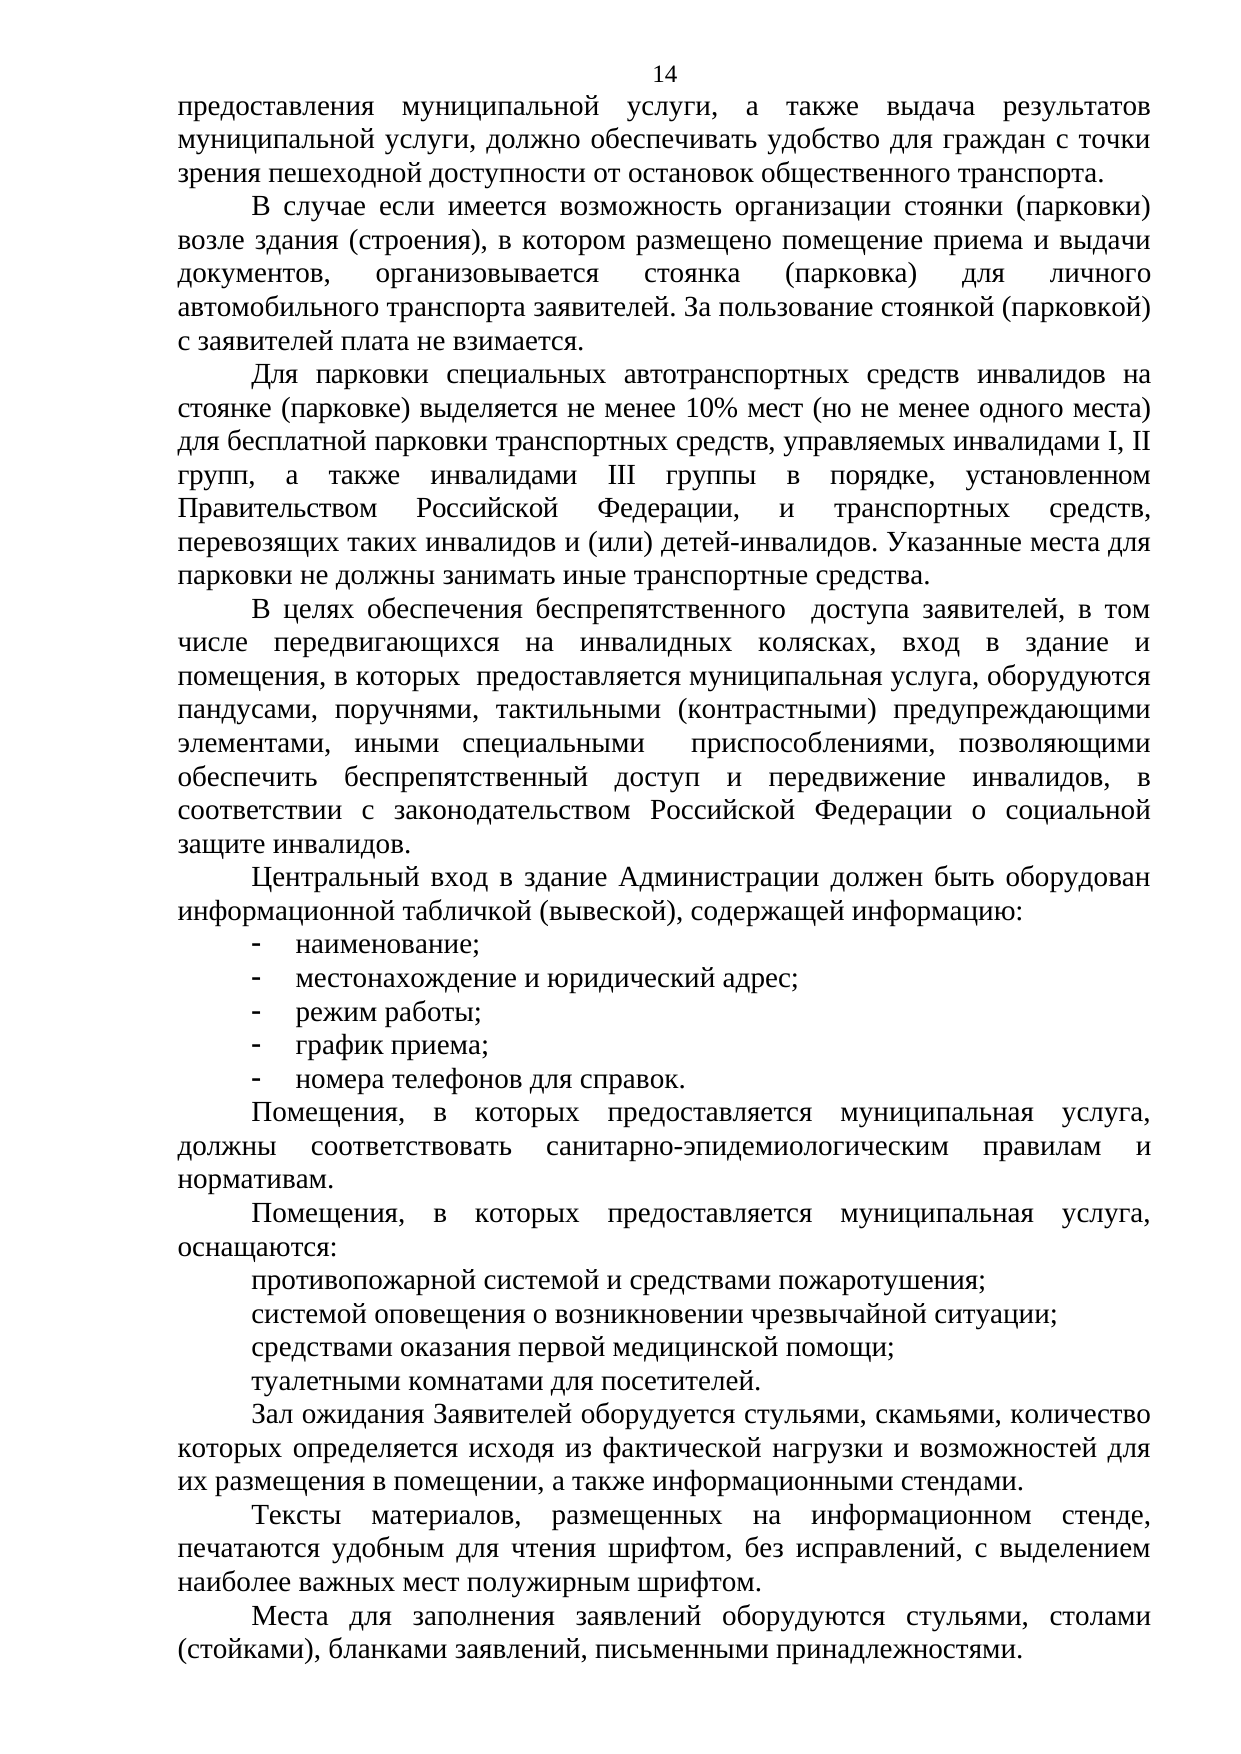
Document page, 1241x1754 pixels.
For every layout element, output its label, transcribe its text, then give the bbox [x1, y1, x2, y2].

text системой оповещения о возникновении чрезвычайной ситуации; [177, 1296, 1152, 1329]
text Тексты материалов, размещенных на информационном стенде, печатаются удобным для чтения шрифтом, без исправлений, с выделением наиболее важных мест полужирным шрифтом. [177, 1497, 1152, 1598]
list режим работы; [177, 994, 1152, 1027]
text Помещения, в которых предоставляется муниципальная услуга, оснащаются: [177, 1195, 1152, 1262]
text Помещения, в которых предоставляется муниципальная услуга, должны соответствовать санитарно-эпидемиологическим правилам и нормативам. [177, 1094, 1152, 1195]
text В целях обеспечения беспрепятственного доступа заявителей, в том числе передвигающихся на инвалидных колясках, вход в здание и помещения, в которых предоставляется муниципальная услуга, оборудуются пандусами, поручнями, тактильными (контрастными) предупреждающими элементами, иными специальными приспособлениями, позволяющими обеспечить беспрепятственный доступ и передвижение инвалидов, в соответствии с законодательством Российской Федерации о социальной защите инвалидов. [177, 591, 1152, 859]
text Для парковки специальных автотранспортных средств инвалидов на стоянке (парковке) выделяется не менее 10% мест (но не менее одного места) для бесплатной парковки транспортных средств, управляемых инвалидами I, II групп, а также инвалидами III группы в порядке, установленном Правительством Российской Федерации, и транспортных средств, перевозящих таких инвалидов и (или) детей-инвалидов. Указанные места для парковки не должны занимать иные транспортные средства. [177, 356, 1152, 591]
text туалетными комнатами для посетителей. [177, 1363, 1152, 1396]
list номера телефонов для справок. [177, 1061, 1152, 1094]
text В случае если имеется возможность организации стоянки (парковки) возле здания (строения), в котором размещено помещение приема и выдачи документов, организовывается стоянка (парковка) для личного автомобильного транспорта заявителей. За пользование стоянкой (парковкой) с заявителей плата не взимается. [177, 188, 1152, 356]
text средствами оказания первой медицинской помощи; [177, 1329, 1152, 1363]
list наименование; [177, 926, 1152, 960]
list местонахождение и юридический адрес; [177, 960, 1152, 994]
text Центральный вход в здание Администрации должен быть оборудован информационной табличкой (вывеской), содержащей информацию: [177, 859, 1152, 926]
text Места для заполнения заявлений оборудуются стульями, столами (стойками), бланками заявлений, письменными принадлежностями. [177, 1598, 1152, 1665]
list график приема; [177, 1027, 1152, 1061]
text противопожарной системой и средствами пожаротушения; [177, 1262, 1152, 1296]
text Зал ожидания Заявителей оборудуется стульями, скамьями, количество которых определяется исходя из фактической нагрузки и возможностей для их размещения в помещении, а также информационными стендами. [177, 1396, 1152, 1497]
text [177, 88, 1152, 188]
